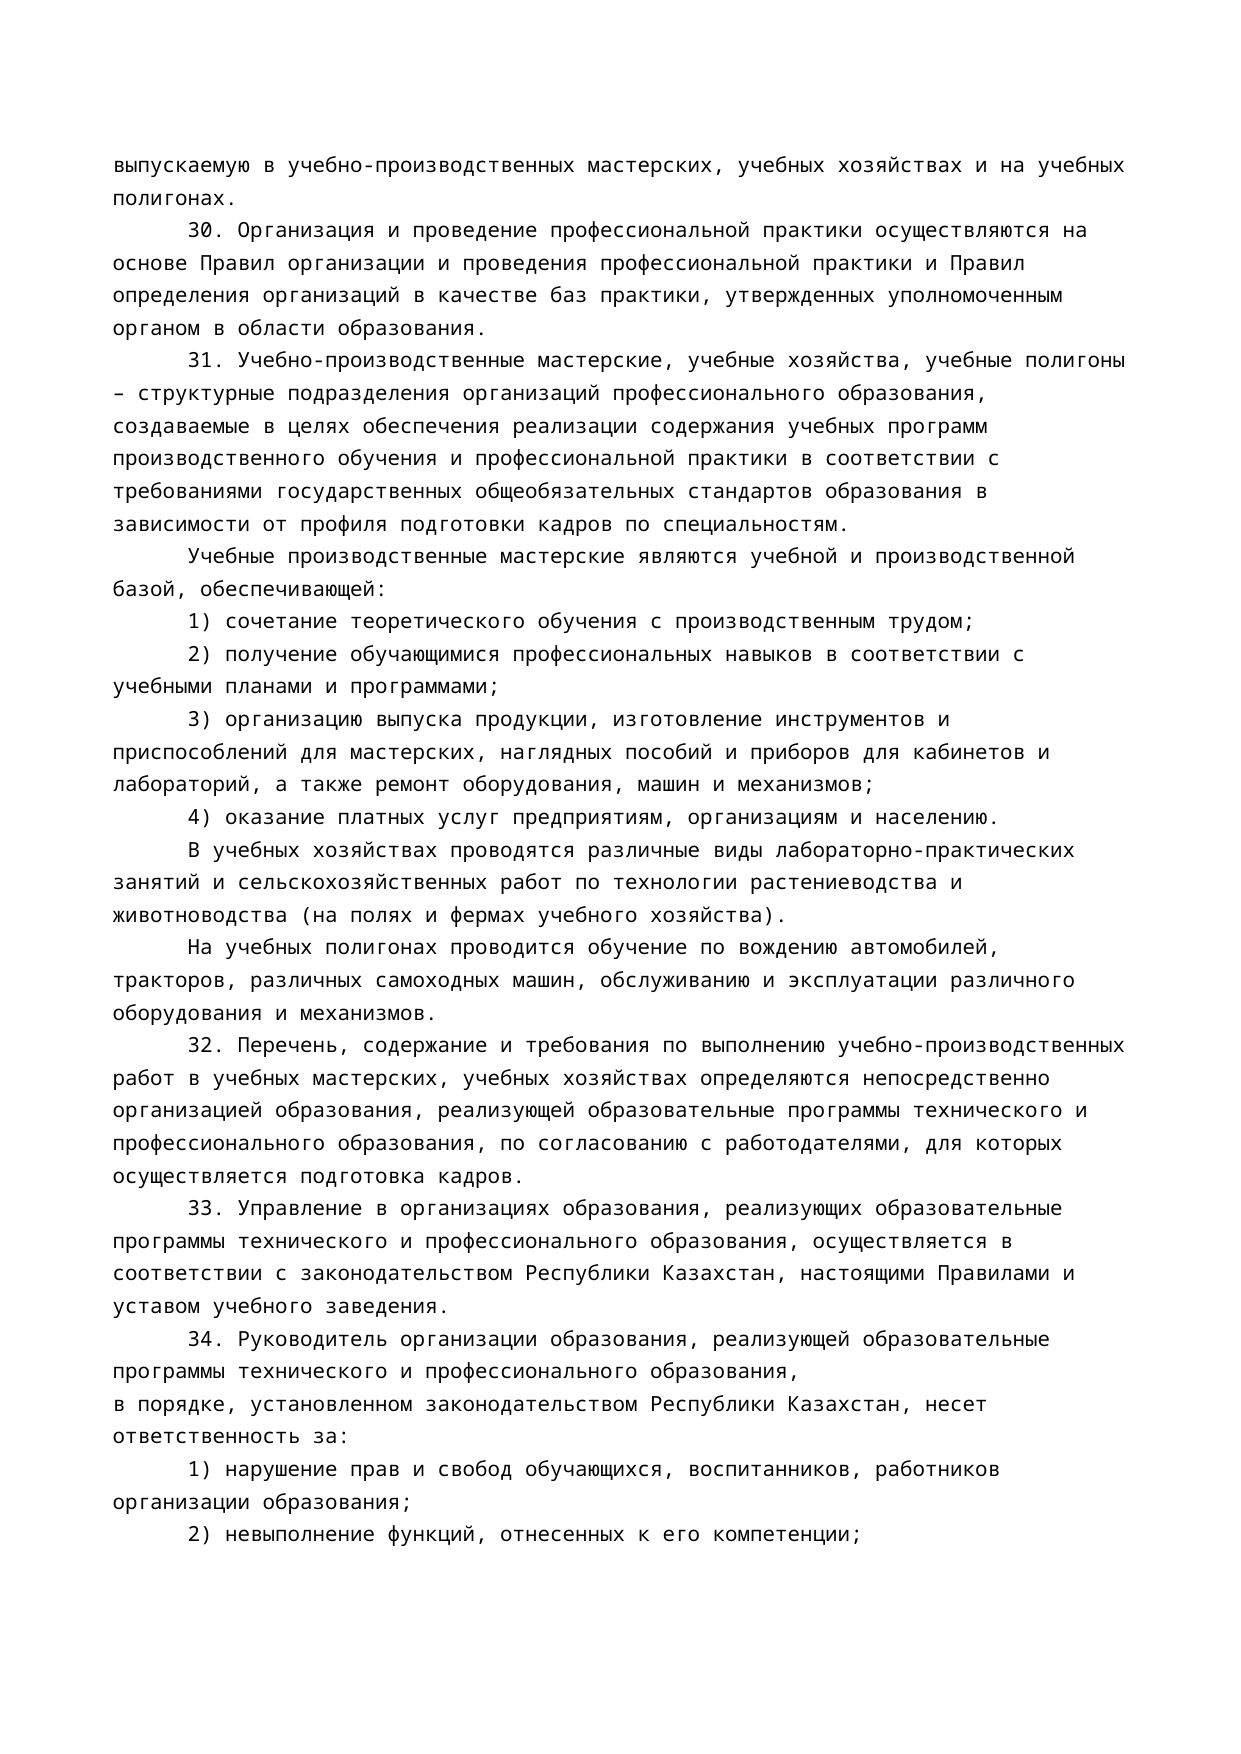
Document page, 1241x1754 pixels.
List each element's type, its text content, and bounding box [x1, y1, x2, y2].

text Учебные производственные мастерские являются учебной и производственной базой, обеспечивающей: [112, 541, 1128, 602]
text 4) оказание платных услуг предприятиям, организациям и населению. [112, 802, 1128, 831]
text 31. Учебно-производственные мастерские, учебные хозяйства, учебные полигоны – структурные подразделения организаций профессионального образования, создаваемые в целях обеспечения реализации содержания учебных программ производственного обучения и профессиональной практики в соответствии с требованиями государственных общеобязательных стандартов образования в зависимости от профиля подготовки кадров по специальностям. [112, 346, 1128, 537]
text На учебных полигонах проводится обучение по вождению автомобилей, тракторов, различных самоходных машин, обслуживанию и эксплуатации различного оборудования и механизмов. [112, 932, 1128, 1026]
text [112, 150, 1128, 211]
text 33. Управление в организациях образования, реализующих образовательные программы технического и профессионального образования, осуществляется в соответствии с законодательством Республики Казахстан, настоящими Правилами и уставом учебного заведения. [112, 1193, 1128, 1319]
text 3) организацию выпуска продукции, изготовление инструментов и приспособлений для мастерских, наглядных пособий и приборов для кабинетов и лабораторий, а также ремонт оборудования, машин и механизмов; [112, 704, 1128, 798]
text 30. Организация и проведение профессиональной практики осуществляются на основе Правил организации и проведения профессиональной практики и Правил определения организаций в качестве баз практики, утвержденных уполномоченным органом в области образования. [112, 215, 1128, 341]
text 2) невыполнение функций, отнесенных к его компетенции; [112, 1519, 1128, 1548]
text 2) получение обучающимися профессиональных навыков в соответствии с учебными планами и программами; [112, 639, 1128, 700]
text 32. Перечень, содержание и требования по выполнению учебно-производственных работ в учебных мастерских, учебных хозяйствах определяются непосредственно организацией образования, реализующей образовательные программы технического и профессионального образования, по согласованию с работодателями, для которых осуществляется подготовка кадров. [112, 1030, 1128, 1189]
text В учебных хозяйствах проводятся различные виды лабораторно-практических занятий и сельскохозяйственных работ по технологии растениеводства и животноводства (на полях и фермах учебного хозяйства). [112, 835, 1128, 928]
text 34. Руководитель организации образования, реализующей образовательные программы технического и профессионального образования, в порядке, установленном законодательством Республики Казахстан, несет ответственность за: [112, 1324, 1128, 1450]
text 1) нарушение прав и свобод обучающихся, воспитанников, работников организации образования; [112, 1454, 1128, 1515]
text 1) сочетание теоретического обучения с производственным трудом; [112, 606, 1128, 635]
